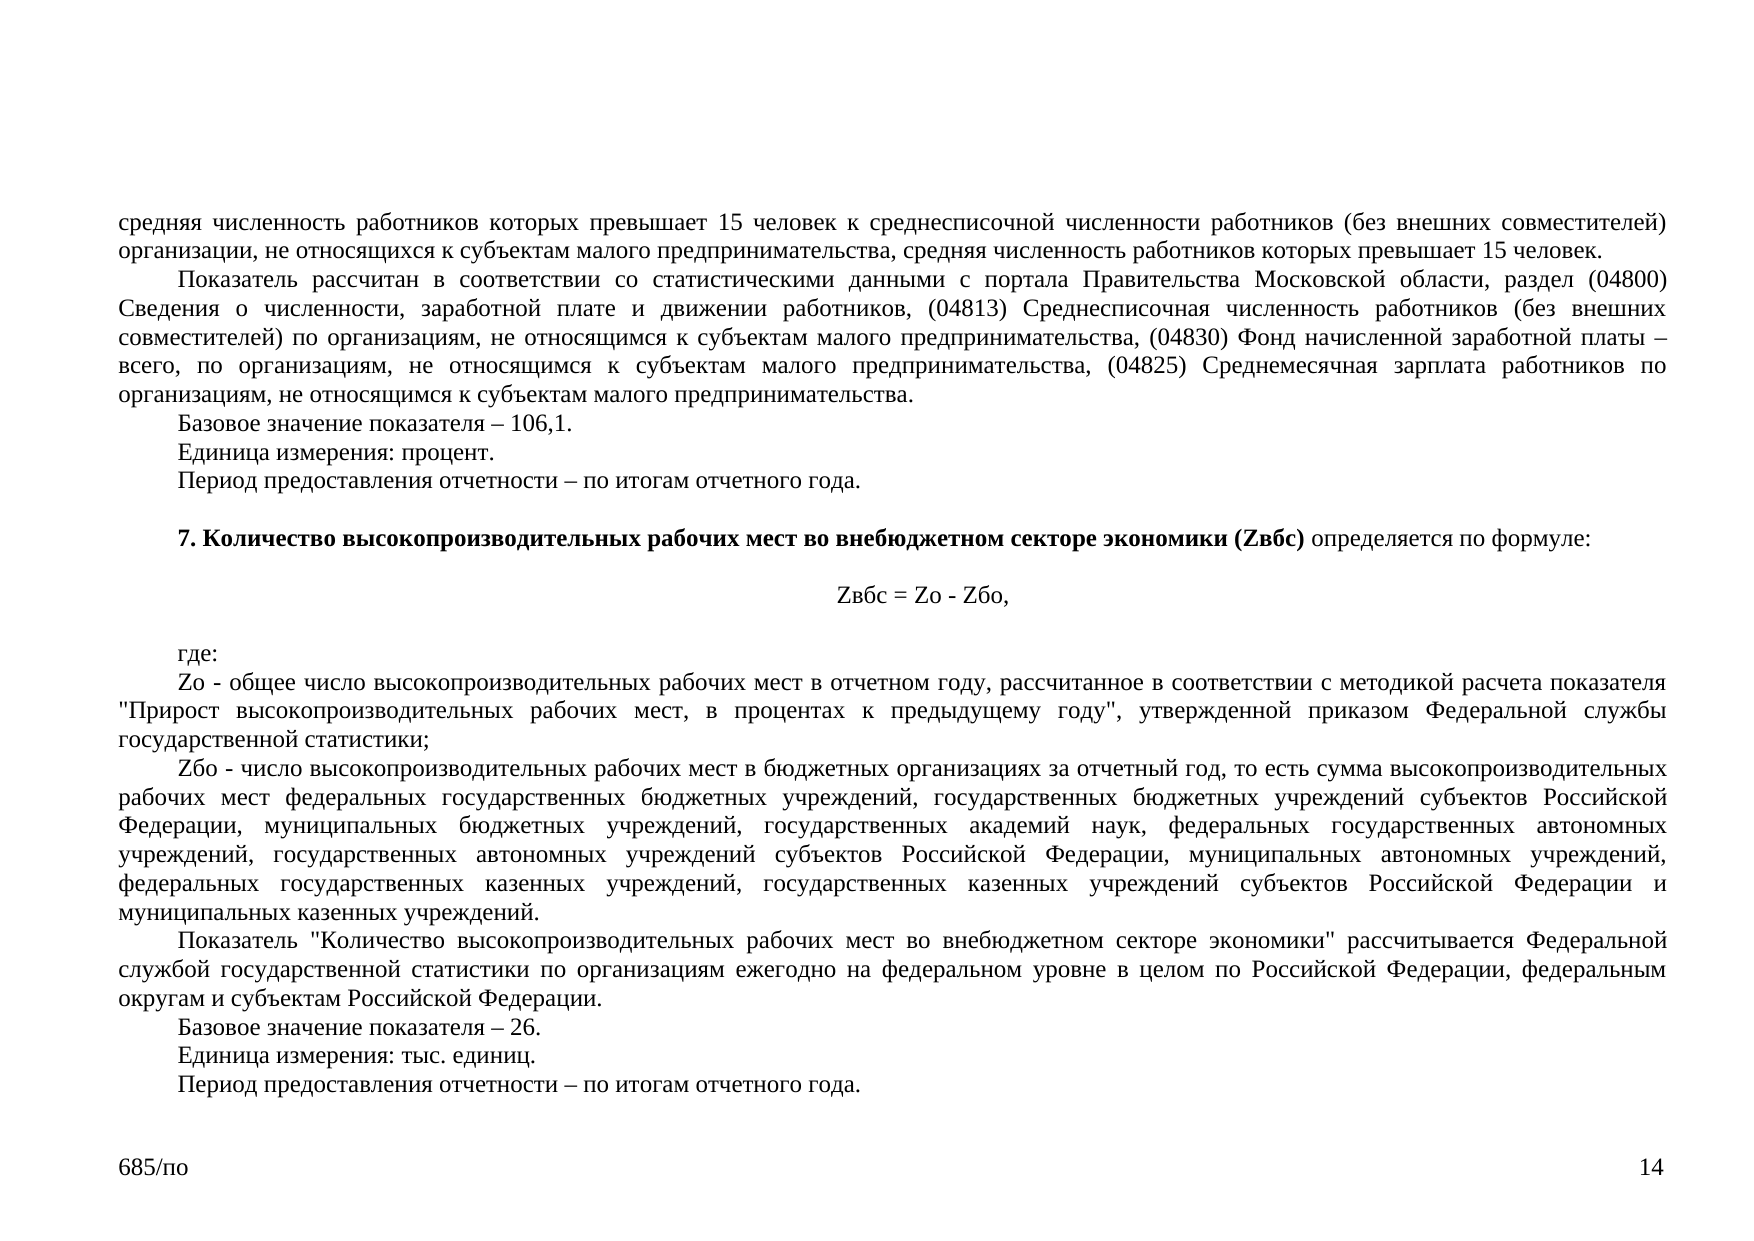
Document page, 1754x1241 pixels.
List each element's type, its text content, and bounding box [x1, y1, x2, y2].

text Zвбс = Zо - Zбо, [118, 581, 1668, 609]
text 7. Количество высокопроизводительных рабочих мест во внебюджетном секторе экономики (Zвбс) определяется по формуле: [118, 523, 1668, 552]
text Zо - общее число высокопроизводительных рабочих мест в отчетном году, рассчитанное в соответствии с методикой расчета показателя "Прирост высокопроизводительных рабочих мест, в процентах к предыдущему году", утвержденной приказом Федеральной службы государственной статистики; [118, 667, 1668, 753]
text Базовое значение показателя – 106,1. [118, 408, 1668, 437]
text Период предоставления отчетности – по итогам отчетного года. [118, 1069, 1668, 1098]
text Период предоставления отчетности – по итогам отчетного года. [118, 466, 1668, 494]
text Показатель "Количество высокопроизводительных рабочих мест во внебюджетном секторе экономики" рассчитывается Федеральной службой государственной статистики по организациям ежегодно на федеральном уровне в целом по Российской Федерации, федеральным округам и субъектам Российской Федерации. [118, 926, 1668, 1012]
text Базовое значение показателя – 26. [118, 1012, 1668, 1041]
text Zбо - число высокопроизводительных рабочих мест в бюджетных организациях за отчетный год, то есть сумма высокопроизводительных рабочих мест федеральных государственных бюджетных учреждений, государственных бюджетных учреждений субъектов Российской Федерации, муниципальных бюджетных учреждений, государственных академий наук, федеральных государственных автономных учреждений, государственных автономных учреждений субъектов Российской Федерации, муниципальных автономных учреждений, федеральных государственных казенных учреждений, государственных казенных учреждений субъектов Российской Федерации и муниципальных казенных учреждений. [118, 753, 1668, 926]
text Единица измерения: тыс. единиц. [118, 1041, 1668, 1069]
text где: [118, 638, 1668, 667]
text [118, 207, 1668, 264]
text Показатель рассчитан в соответствии со статистическими данными с портала Правительства Московской области, раздел (04800) Сведения о численности, заработной плате и движении работников, (04813) Среднесписочная численность работников (без внешних совместителей) по организациям, не относящимся к субъектам малого предпринимательства, (04830) Фонд начисленной заработной платы – всего, по организациям, не относящимся к субъектам малого предпринимательства, (04825) Среднемесячная зарплата работников по организациям, не относящимся к субъектам малого предпринимательства. [118, 264, 1668, 408]
text Единица измерения: процент. [118, 437, 1668, 466]
